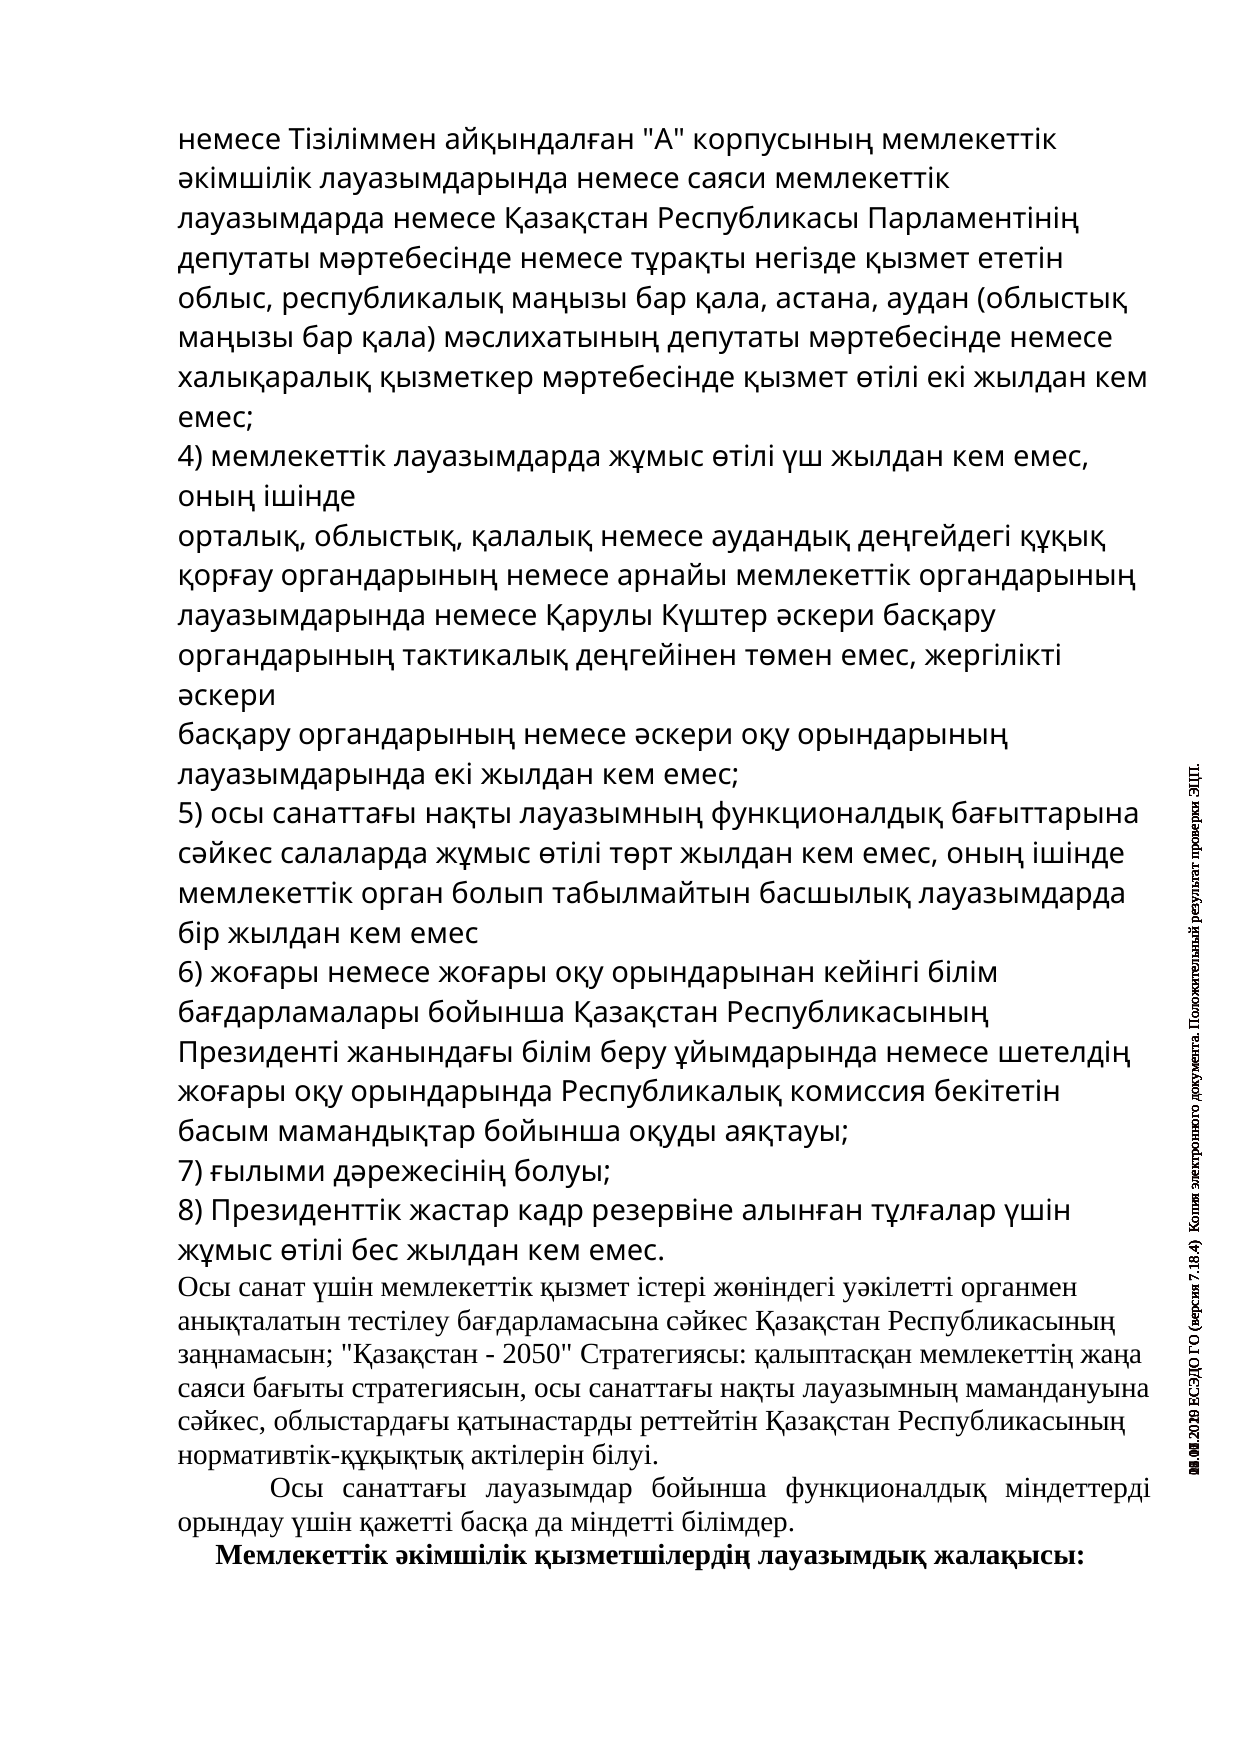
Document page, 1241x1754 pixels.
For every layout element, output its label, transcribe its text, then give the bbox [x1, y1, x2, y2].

text 7) ғылыми дәрежесінің болуы; [177, 1150, 1152, 1190]
text Осы санаттағы лауазымдар бойынша функционалдық міндеттерді орындау үшін қажетті басқа да міндетті білімдер. [177, 1470, 1152, 1537]
text басқару органдарының немесе әскери оқу орындарының лауазымдарында екі жылдан кем емес; [177, 713, 1152, 793]
text 4) мемлекеттік лауазымдарда жұмыс өтілі үш жылдан кем емес, оның ішінде [177, 436, 1152, 515]
text 5) осы санаттағы нақты лауазымның функционалдық бағыттарына сәйкес салаларда жұмыс өтілі төрт жылдан кем емес, оның ішінде мемлекеттік орган болып табылмайтын басшылық лауазымдарда бір жылдан кем емес [177, 793, 1152, 952]
text Мемлекеттік әкімшілік қызметшілердің лауазымдық жалақысы: [177, 1537, 1124, 1571]
text Осы санат үшін мемлекеттік қызмет істері жөніндегі уәкілетті органмен анықталатын тестілеу бағдарламасына сәйкес Қазақстан Республикасының заңнамасын; "Қазақстан - 2050" Стратегиясы: қалыптасқан мемлекеттің жаңа саяси бағыты стратегиясын, осы санаттағы нақты лауазымның мамандануына сәйкес, облыстардағы қатынастарды реттейтін Қазақстан Республикасының нормативтік-құқықтық актілерін білуі. [177, 1269, 1152, 1470]
text 6) жоғары немесе жоғары оқу орындарынан кейінгі білім бағдарламалары бойынша Қазақстан Республикасының Президенті жанындағы білім беру ұйымдарында немесе шетелдің жоғары оқу орындарында Республикалық комиссия бекітетін басым мамандықтар бойынша оқуды аяқтауы; [177, 952, 1152, 1150]
text 8) Президенттік жастар кадр резервіне алынған тұлғалар үшін жұмыс өтілі бес жылдан кем емес. [177, 1190, 1152, 1269]
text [177, 118, 1152, 436]
text орталық, облыстық, қалалық немесе аудандық деңгейдегі құқық қорғау органдарының немесе арнайы мемлекеттік органдарының лауазымдарында немесе Қарулы Күштер әскери басқару органдарының тактикалық деңгейінен төмен емес, жергілікті әскери [177, 515, 1152, 713]
